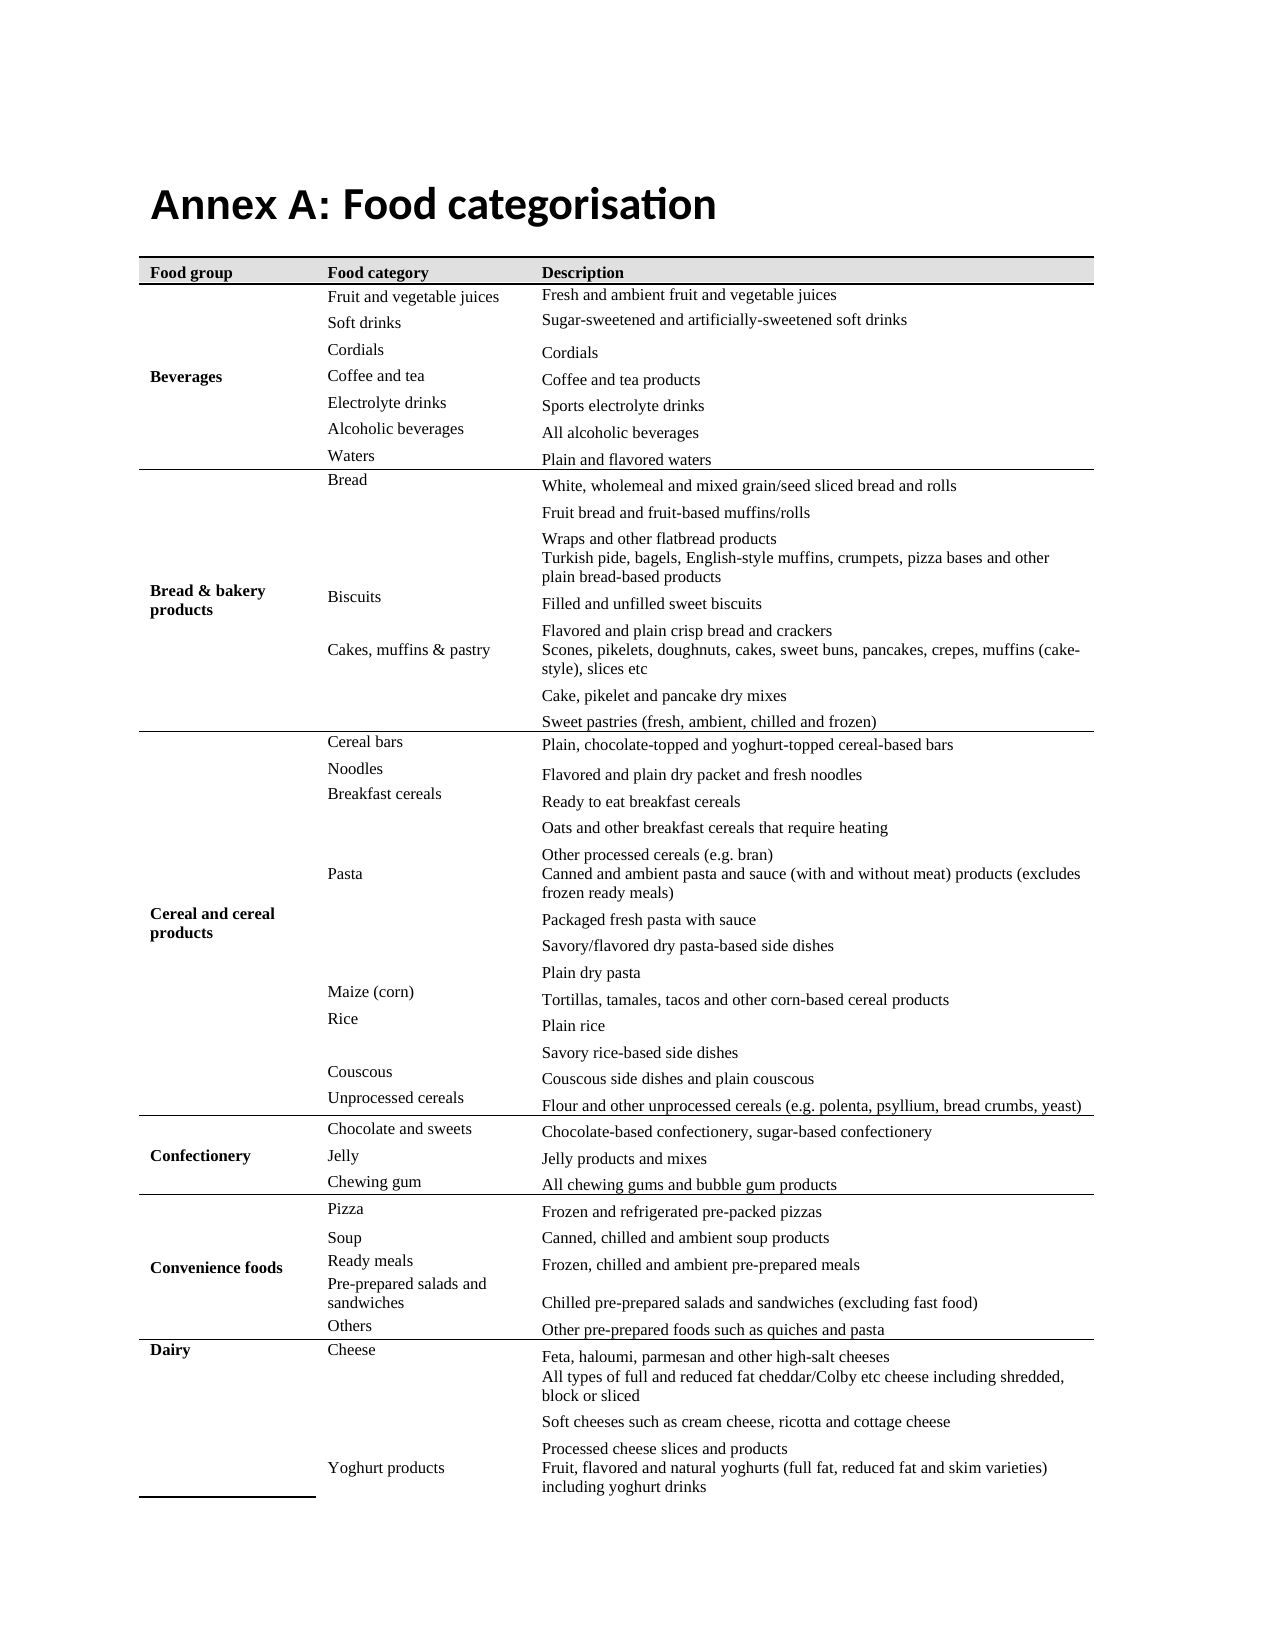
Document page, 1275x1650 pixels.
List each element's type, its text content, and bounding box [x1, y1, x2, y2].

table_cell All alcoholic beverages [530, 415, 1094, 442]
table_cell Soup [316, 1221, 530, 1247]
table_cell Fruit and vegetable juices [316, 285, 530, 309]
table_cell Breakfast cereals [316, 784, 530, 864]
table_cell Pizza [316, 1195, 530, 1221]
table_cell Chocolate and sweets [316, 1116, 530, 1141]
table_cell Bread [316, 470, 530, 586]
table_cell Other pre-prepared foods such as quiches and pasta [530, 1313, 1094, 1339]
table_cell Coffee and tea products [530, 362, 1094, 389]
table_cell Cereal and cereal products [139, 732, 316, 1115]
table_cell Frozen, chilled and ambient pre-prepared meals [530, 1248, 1094, 1274]
table_cell Plain rice [530, 1009, 1094, 1035]
table_cell Sugar-sweetened and artificially-sweetened soft drinks [530, 309, 1094, 336]
table_cell Others [316, 1313, 530, 1339]
table_cell Coffee and tea [316, 362, 530, 389]
table_cell Fruit, flavored and natural yoghurts (full fat, reduced fat and skim varieties) including yoghurt drinks [530, 1458, 1094, 1496]
table_cell Packaged fresh pasta with sauce [530, 902, 1094, 929]
table_cell Cordials [530, 336, 1094, 362]
table_cell Cakes, muffins & pastry [316, 640, 530, 731]
table_cell Biscuits [316, 586, 530, 639]
table_cell Canned, chilled and ambient soup products [530, 1221, 1094, 1247]
table_cell Convenience foods [139, 1195, 316, 1339]
table_cell Yoghurt products [316, 1458, 530, 1496]
table_cell White, wholemeal and mixed grain/seed sliced bread and rolls [530, 470, 1094, 495]
table_cell Maize (corn) [316, 982, 530, 1008]
table_cell Flour and other unprocessed cereals (e.g. polenta, psyllium, bread crumbs, yeast) [530, 1088, 1094, 1115]
subtitle Annex A: Food categorisation [150, 175, 1125, 231]
table_cell Chilled pre-prepared salads and sandwiches (excluding fast food) [530, 1274, 1094, 1312]
table_cell Fresh and ambient fruit and vegetable juices [530, 285, 1094, 309]
table_cell Pre-prepared salads and sandwiches [316, 1274, 530, 1312]
table_header Food group [139, 258, 316, 282]
table_cell Ready meals [316, 1248, 530, 1274]
table_header Food category [316, 258, 530, 282]
table_cell Cordials [316, 336, 530, 362]
table_cell Cake, pikelet and pancake dry mixes [530, 678, 1094, 704]
table_cell Sports electrolyte drinks [530, 389, 1094, 415]
table_cell Electrolyte drinks [316, 389, 530, 415]
table_cell Flavored and plain dry packet and fresh noodles [530, 758, 1094, 784]
table_cell Cereal bars [316, 732, 530, 758]
table_cell Turkish pide, bagels, English-style muffins, crumpets, pizza bases and other plain bread-based products [530, 548, 1094, 586]
table_cell Unprocessed cereals [316, 1088, 530, 1115]
table_cell Jelly products and mixes [530, 1141, 1094, 1168]
table_cell Flavored and plain crisp bread and crackers [530, 613, 1094, 639]
table_cell Feta, haloumi, parmesan and other high-salt cheeses [530, 1340, 1094, 1366]
table_cell Dairy [139, 1340, 316, 1496]
table_cell Plain dry pasta [530, 955, 1094, 982]
table_cell Tortillas, tamales, tacos and other corn-based cereal products [530, 982, 1094, 1008]
table_cell Waters [316, 442, 530, 468]
table_cell Frozen and refrigerated pre-packed pizzas [530, 1195, 1094, 1221]
table_cell Bread & bakery products [139, 470, 316, 731]
table_cell Couscous side dishes and plain couscous [530, 1062, 1094, 1088]
table_cell Canned and ambient pasta and sauce (with and without meat) products (excludes frozen ready meals) [530, 864, 1094, 902]
table_cell Soft drinks [316, 309, 530, 336]
table_cell Chewing gum [316, 1168, 530, 1194]
table_cell Fruit bread and fruit-based muffins/rolls [530, 495, 1094, 522]
table_cell All chewing gums and bubble gum products [530, 1168, 1094, 1194]
table_cell All types of full and reduced fat cheddar/Colby etc cheese including shredded, block or sliced [530, 1366, 1094, 1405]
table_cell Other processed cereals (e.g. bran) [530, 837, 1094, 864]
table_cell Sweet pastries (fresh, ambient, chilled and frozen) [530, 705, 1094, 731]
table_cell Plain, chocolate-topped and yoghurt-topped cereal-based bars [530, 732, 1094, 758]
table_cell Savory/flavored dry pasta-based side dishes [530, 929, 1094, 955]
table_cell Couscous [316, 1062, 530, 1088]
table_cell Jelly [316, 1141, 530, 1168]
table_cell Confectionery [139, 1116, 316, 1194]
table_cell Processed cheese slices and products [530, 1431, 1094, 1458]
table_cell Savory rice-based side dishes [530, 1035, 1094, 1062]
table_cell Plain and flavored waters [530, 442, 1094, 468]
table_cell Beverages [139, 285, 316, 468]
table_cell Noodles [316, 758, 530, 784]
table_header Description [530, 258, 1094, 282]
table_cell Pasta [316, 864, 530, 982]
table_cell Filled and unfilled sweet biscuits [530, 586, 1094, 613]
table_cell Rice [316, 1009, 530, 1062]
table_cell Wraps and other flatbread products [530, 522, 1094, 548]
table_cell Cheese [316, 1340, 530, 1458]
table_cell Chocolate-based confectionery, sugar-based confectionery [530, 1116, 1094, 1141]
table_cell Alcoholic beverages [316, 415, 530, 442]
table_cell Scones, pikelets, doughnuts, cakes, sweet buns, pancakes, crepes, muffins (cake-style), slices etc [530, 640, 1094, 678]
table_cell Soft cheeses such as cream cheese, ricotta and cottage cheese [530, 1405, 1094, 1431]
table_cell Ready to eat breakfast cereals [530, 784, 1094, 811]
table_cell Oats and other breakfast cereals that require heating [530, 811, 1094, 837]
